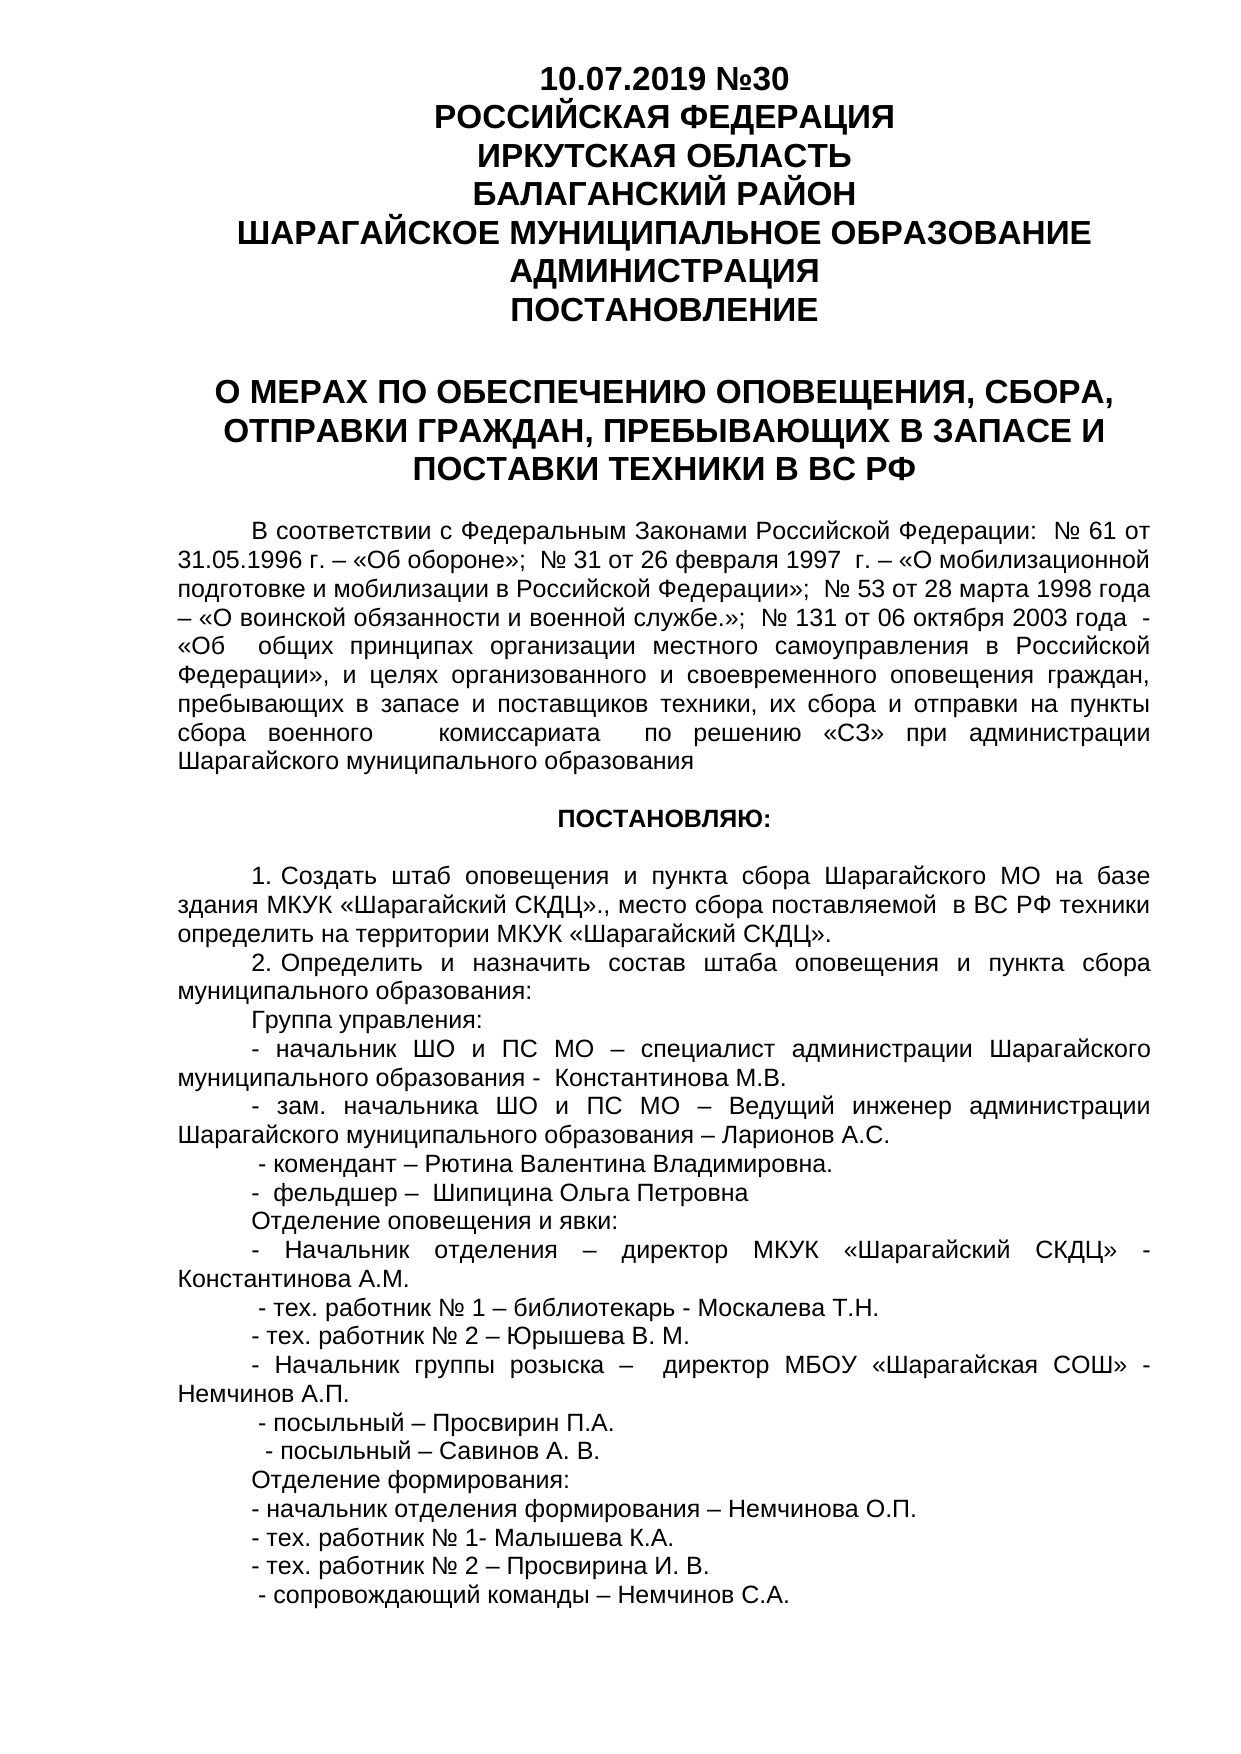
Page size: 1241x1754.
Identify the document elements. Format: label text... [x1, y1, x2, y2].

list Определить и назначить состав штаба оповещения и пункта сбора муниципального образования: [177, 948, 1152, 1005]
text В соответствии с Федеральным Законами Российской Федерации: № 61 от 31.05.1996 г. – «Об обороне»; № 31 от 26 февраля 1997 г. – «О мобилизационной подготовке и мобилизации в Российской Федерации»; № 53 от 28 марта 1998 года – «О воинской обязанности и военной службе.»; № 131 от 06 октября 2003 года - «Об общих принципах организации местного самоуправления в Российской Федерации», и целях организованного и своевременного оповещения граждан, пребывающих в запасе и поставщиков техники, их сбора и отправки на пункты сбора военного комиссариата по решению «СЗ» при администрации Шарагайского муниципального образования [177, 516, 1152, 775]
text - тех. работник № 2 – Юрышева В. М. [177, 1321, 1152, 1350]
list Создать штаб оповещения и пункта сбора Шарагайского МО на базе здания МКУК «Шарагайский СКДЦ»., место сбора поставляемой в ВС РФ техники определить на территории МКУК «Шарагайский СКДЦ». [177, 861, 1152, 948]
text - зам. начальника ШО и ПС МО – Ведущий инженер администрации Шарагайского муниципального образования – Ларионов А.С. [177, 1091, 1152, 1149]
text 10.07.2019 №30 [177, 59, 1152, 97]
text - Начальник группы розыска – директор МБОУ «Шарагайская СОШ» - Немчинов А.П. [177, 1350, 1152, 1408]
text ИРКУТСКАЯ ОБЛАСТЬ [177, 136, 1152, 174]
text - фельдшер – Шипицина Ольга Петровна [177, 1178, 1152, 1206]
text ШАРАГАЙСКОЕ МУНИЦИПАЛЬНОЕ ОБРАЗОВАНИЕ [177, 213, 1152, 251]
text БАЛАГАНСКИЙ РАЙОН [177, 174, 1152, 213]
text ПОСТАНОВЛЯЮ: [177, 804, 1152, 833]
text - сопровождающий команды – Немчинов С.А. [177, 1580, 1152, 1609]
text - посыльный – Савинов А. В. [177, 1436, 1152, 1465]
text Группа управления: [177, 1005, 1152, 1034]
text О МЕРАХ ПО ОБЕСПЕЧЕНИЮ ОПОВЕЩЕНИЯ, СБОРА, ОТПРАВКИ ГРАЖДАН, ПРЕБЫВАЮЩИХ В ЗАПАСЕ И ПОСТАВКИ ТЕХНИКИ В ВС РФ [177, 372, 1152, 488]
text - тех. работник № 1- Малышева К.А. [177, 1523, 1152, 1551]
text Отделение оповещения и явки: [177, 1206, 1152, 1235]
text - начальник отделения формирования – Немчинова О.П. [177, 1494, 1152, 1523]
text - начальник ШО и ПС МО – специалист администрации Шарагайского муниципального образования - Константинова М.В. [177, 1034, 1152, 1091]
text - Начальник отделения – директор МКУК «Шарагайский СКДЦ» - Константинова А.М. [177, 1235, 1152, 1293]
text - посыльный – Просвирин П.А. [177, 1408, 1152, 1436]
text ПОСТАНОВЛЕНИЕ [177, 290, 1152, 328]
text - тех. работник № 1 – библиотекарь - Москалева Т.Н. [177, 1293, 1152, 1321]
text - комендант – Рютина Валентина Владимировна. [177, 1149, 1152, 1178]
text АДМИНИСТРАЦИЯ [177, 251, 1152, 290]
text - тех. работник № 2 – Просвирина И. В. [177, 1551, 1152, 1580]
text Отделение формирования: [177, 1465, 1152, 1494]
text РОССИЙСКАЯ ФЕДЕРАЦИЯ [177, 97, 1152, 136]
